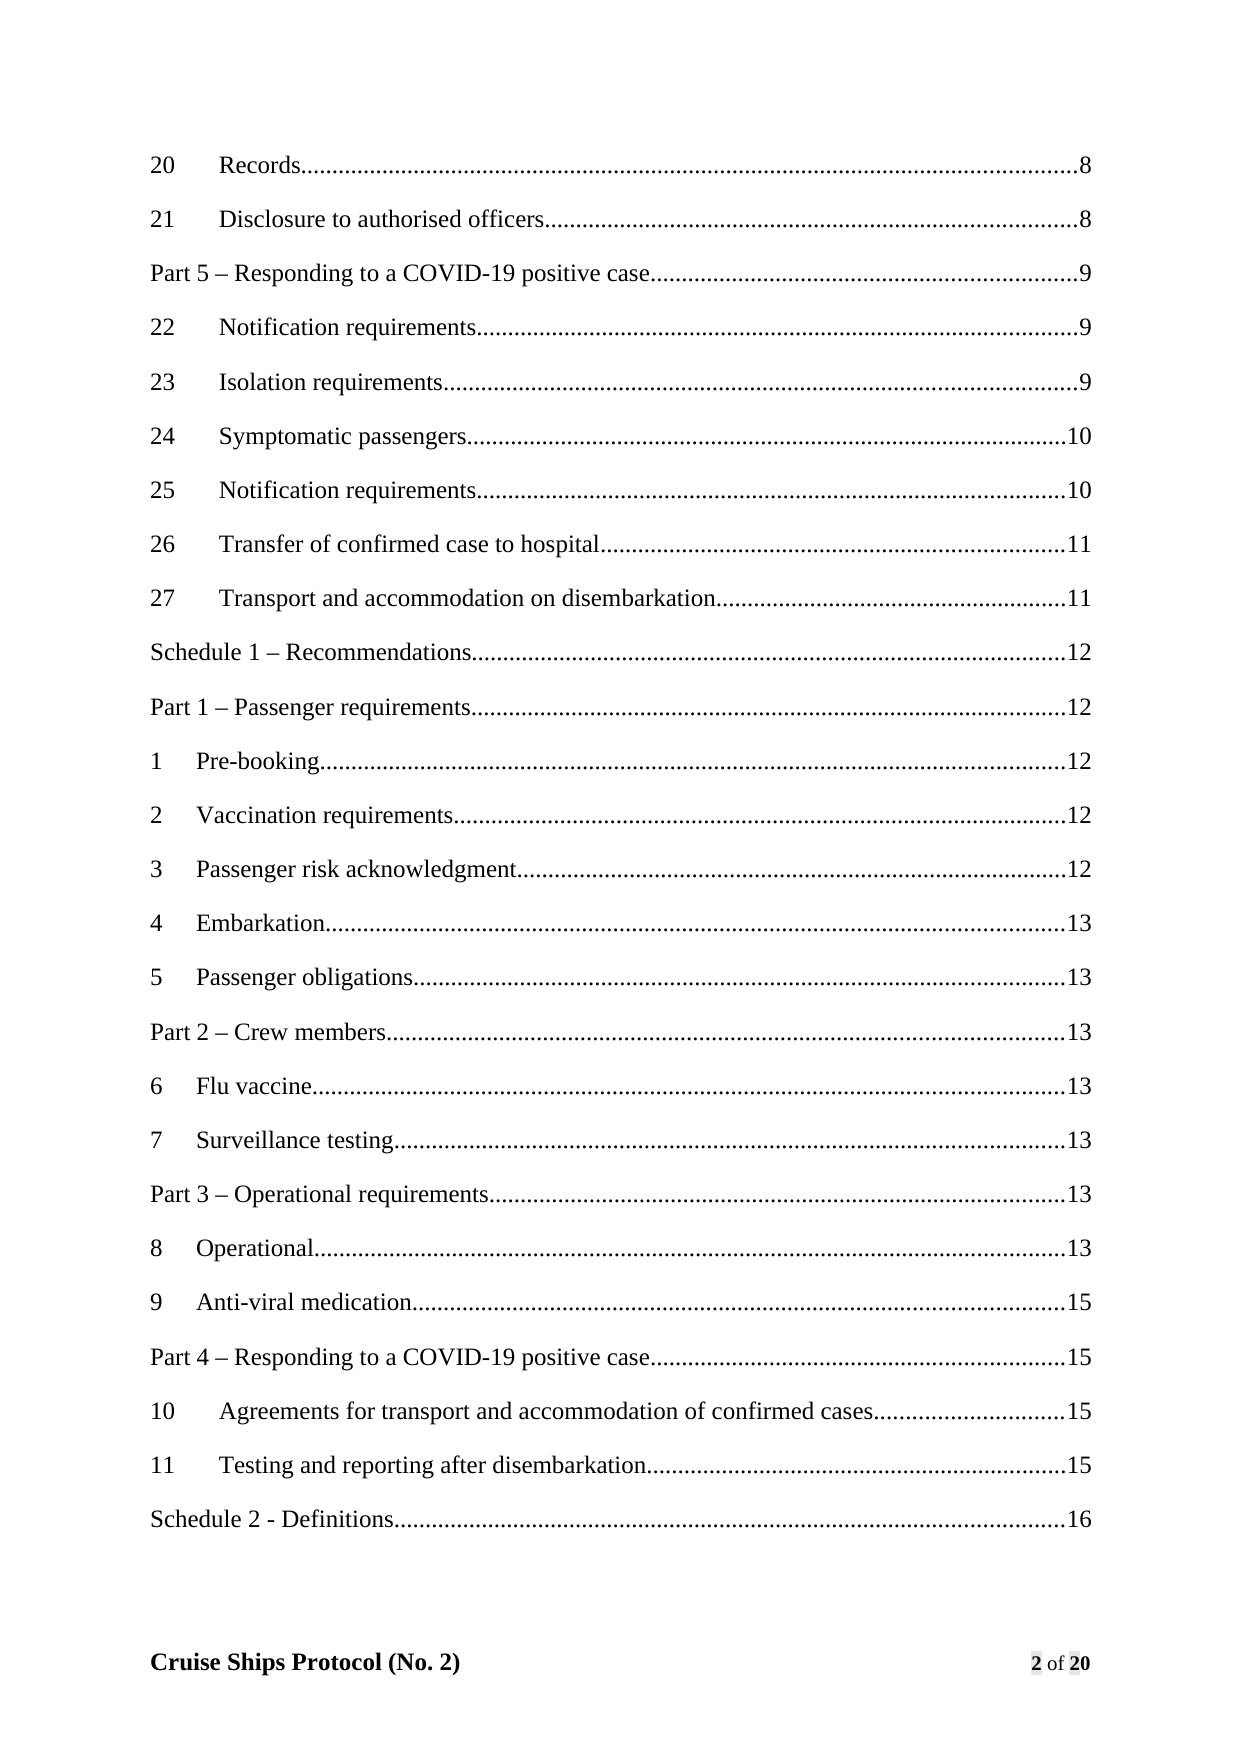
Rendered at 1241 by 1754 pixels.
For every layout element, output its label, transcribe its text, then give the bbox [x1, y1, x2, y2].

text 10 Agreements for transport and accommodation of confirmed cases 15 [150, 1396, 1093, 1425]
text 11 Testing and reporting after disembarkation 15 [150, 1450, 1093, 1479]
text 22 Notification requirements 9 [150, 312, 1093, 342]
text 20 Records 8 [150, 150, 1093, 179]
text 21 Disclosure to authorised officers 8 [150, 204, 1093, 233]
text Part 4 – Responding to a COVID-19 positive case 15 [150, 1342, 1093, 1371]
text Part 3 – Operational requirements 13 [150, 1179, 1093, 1208]
text 9 Anti-viral medication 15 [150, 1287, 1093, 1317]
text 25 Notification requirements 10 [150, 475, 1093, 504]
text Schedule 2 - Definitions 16 [150, 1504, 1093, 1533]
text 7 Surveillance testing 13 [150, 1125, 1093, 1154]
text 3 Passenger risk acknowledgment 12 [150, 854, 1093, 883]
text 1 Pre-booking 12 [150, 746, 1093, 775]
text 27 Transport and accommodation on disembarkation 11 [150, 583, 1093, 612]
text Part 2 – Crew members 13 [150, 1017, 1093, 1046]
text 2 Vaccination requirements 12 [150, 800, 1093, 829]
text 26 Transfer of confirmed case to hospital 11 [150, 529, 1093, 558]
text 23 Isolation requirements 9 [150, 367, 1093, 396]
text 8 Operational 13 [150, 1233, 1093, 1262]
text 5 Passenger obligations 13 [150, 962, 1093, 992]
text Part 5 – Responding to a COVID-19 positive case 9 [150, 258, 1093, 287]
text Schedule 1 – Recommendations 12 [150, 637, 1093, 667]
text 24 Symptomatic passengers 10 [150, 421, 1093, 450]
text 6 Flu vaccine 13 [150, 1071, 1093, 1100]
text 4 Embarkation 13 [150, 908, 1093, 937]
text Part 1 – Passenger requirements 12 [150, 692, 1093, 721]
